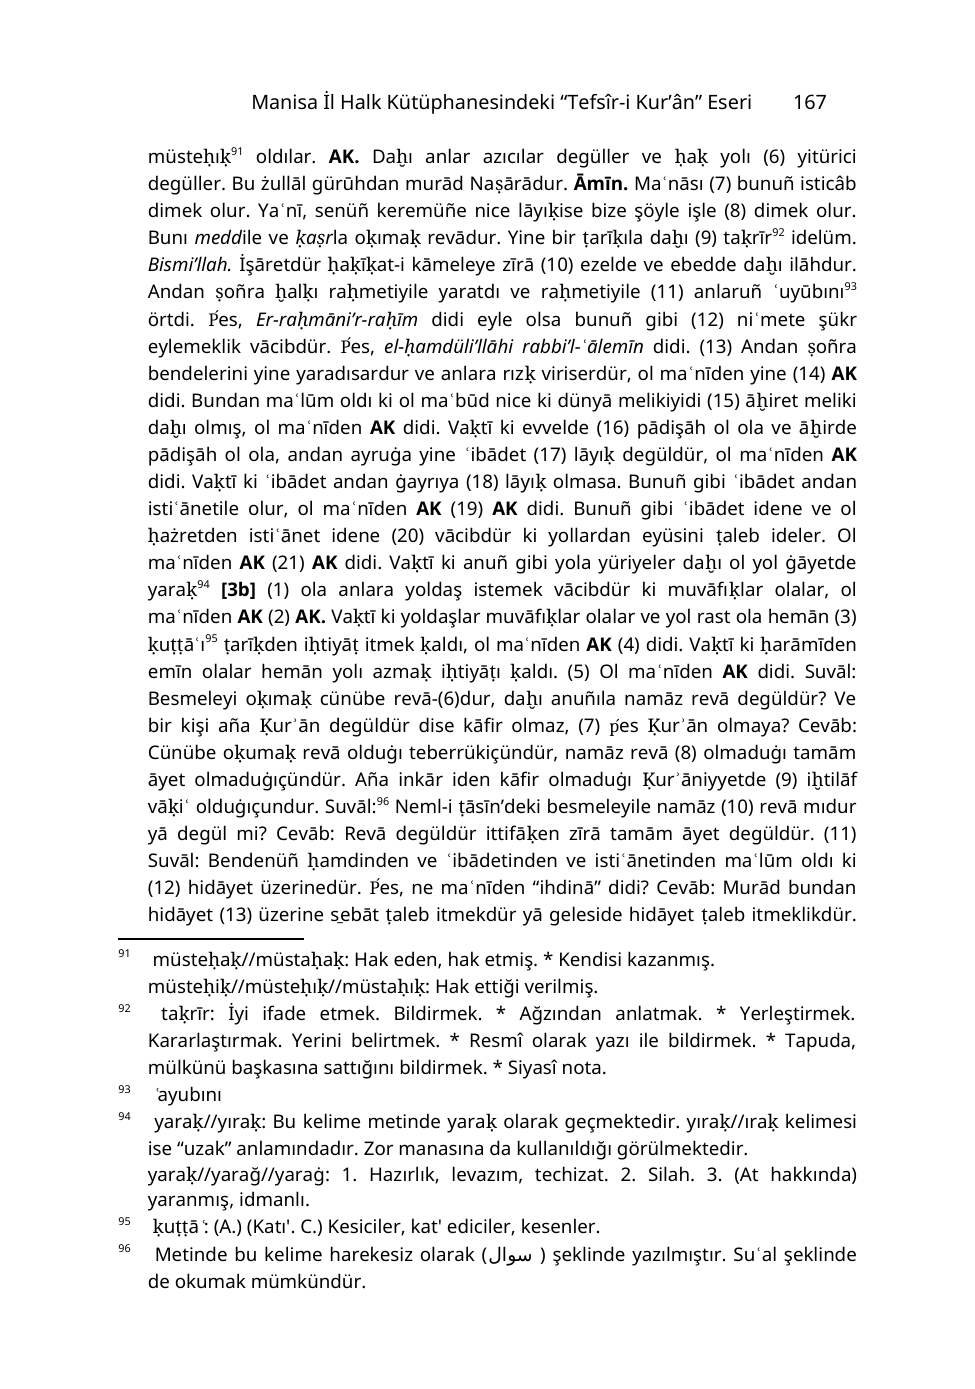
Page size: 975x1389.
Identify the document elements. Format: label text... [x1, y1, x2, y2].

text [2a] ..... (16) ... Eʿūẕu bi’llāhi mine’ş-şeyṭāni’r-racīm. (17)Yaʿnī, sıġınuram Tañrı ḥażretine laʿnet ṭaşıyıla atılmış şeyṭāndan dimek olur. (18) Sebeb; istiʿāẕe birle emr itmege oldı ki peyġamber Ve’n-necmi sūresi incügez müslümānları (19) ve kāfirleri cemʿ eyledi. Daḫı ol sūreyi başladı AK (20) AK diyicek nefes almaġıçun tevaḳḳuf itdi nā-gāh şeyṭān (21) ʿaleyhi’l-laʿnetü; AK didi “eyle” olsa anlara [2b] cümle işitdiler evet peyġamber işitmedi kāfirler şād olup müʾminler ġamgīn oluṕ gitdiler; (2) bir zamān peyġamber ol ḳażıyyeyi işidüben melūl oldıyısa. AK (3) AK ayeti indi. Suvāl: Tañrı’dan yine Tañrı’ya (4) ṣıġınmaḳlıḳ revā mıdur yā degül mi? Cevāb: Revādur. Zīrā peyġamber “Eʿūẕu bike (5) minke” didi. Yaʿnī, senden saña ṣıġınuram dimek olur. Suvāl: İstiʿāẕeyile (6) emr itmegüñ vechi nedür, Ḳurʾān oḳımaḳ demde? Cevāb oldur ki Tañrı’nuñ ẕikrini (7) işidicek şeyṭān yüreginde anuñ yiyici başlar çıḳar diyipdür peyġamber ʿa.m. (ʿaleyhi’s-selām). Suvāl: (8) “Eʿūẕu bi’llāhi mine’ş-şeyṭāni’r-racīm” dimek ḳırāʾat deminde farż mıdur yā vācibmi yā sünnetmidür? (9) Cevāb: Sünnetdür baʿżılar ḳatında vācibdür baʿżılar ḳatında, didiler. Bismi’llāhi (10) ’r-raḥmāni’r-raḥīm. Yaʿnī, başlaram Tañrı’nuñ adıyıla, raḥmān u raḥīmdür. Sebeb-i nüzūli anuñ oldur ki (11) peyġamber ʿa.m. (ʿaleyhi’s-selām) ilerülerde kātibine buyururdı ki “Bi-ismike’llāhumme” yazarıdı; vaḳtā ki (12) “Bismi’llāhi mecrāhā” indi buyurdı ki “Bismi’llāhi’r-raḥmāni’r-raḥīm” yazarıdı; vaḳtī “İnnehu (13) min süleymāne ve innehu bismi’llāhi’r-raḥmāni’r-raḥīm” müstemirr yazıldı. (14) Suvāl, “Bismi’llāh” ne maʿnīden bu ṣūretile yazıldı? Cevāb; peyġamber ʿa.m. (ʿaleyhi’s-selām) (15) kātibine devāte liḳā bıraḳ ḳalemi muḥarref eyle bāyı yücelt sini seç mimi kör (16) eyleme celāleyi görklü eyle raḥmānı geçeñ raḥīmi eyü yaz, didi. Bilgil ki (17) “Bismi’llāhi’r-raḥmāni’r-raḥīm” Mālik ḳatında āyetdür, her sūreden. (18) Şāfiʿī ḳatında āyetdür, Fātiḥa’dan hemān. Mücāhid ḳatında āyetdür sūreleri faṣl itmegiçün (19) indi, bizüm aṣḥābumuz ve daḫı buña meyl itdiler. AK. Yaʿnī, s̱enā Tañrı-çundur. (20) AK. Ki ʿālemlerüñ melikidür. AK. Ki dünyāda ve āḫiretde raḥmet idicidür. (21) AK. Bu ṣıfat er-raḥmān’a tetimme gibidür. AK. Ḳıyāmet güninüñ daḫı (22) pādişāhı oldur. AK. Saña ibādet iderüz hemān. AK. [3a] (1) ḫudāvendā, bizi ṭoġru yola ḳulaġuzlaġıl. AK. Şonlaruñ yolına ki AK (2) AK. İnʿām itdüñ anlaruñ üzerine hidāyetile ki anları ḥaḳ yola ḳulaġuzladuñ. Murād anlar(3)dan enbiyādur ve ṣāliḥler ve şehīdlerdür. AK. Ki anlaruñ üzerine ġaḍab (ġażab) (4) olınmadı. Murād bunda maġḍūblardan Yehūddur ki bildiler ḥaḳḳı daḫı ʿinād itdiler (5) ve ġaḍaba müsteḥıḳ oldılar. AK. Daḫı anlar azıcılar degüller ve ḥaḳ yolı (6) yitürici degüller. Bu żullāl gürūhdan murād Naṣārādur. Āmīn. Maʿnāsı (7) bunuñ isticâb dimek olur. Yaʿnī, senüñ keremüñe nice lāyıḳise bize şöyle işle (8) dimek olur. Bunı meddile ve ḳaṣrla oḳımaḳ revādur. Yine bir ṭarīḳıla daḫı (9) taḳrīr idelüm. Bismi’llah. İşāretdür ḥaḳīḳat-i kāmeleye zīrā (10) ezelde ve ebedde daḫı ilāhdur. Andan ṣoñra ḫalḳı raḥmetiyile yaratdı ve raḥmetiyile (11) anlaruñ ʿuyūbını örtdi. Ṕes, Er-raḥmāni’r-raḥīm didi eyle olsa bunuñ gibi (12) niʿmete şükr eylemeklik vācibdür. Ṕes, el-ḥamdüli’llāhi rabbi’l-ʿālemīn didi. (13) Andan ṣoñra bendelerini yine yaradısardur ve anlara rızḳ viriserdür, ol maʿnīden yine (14) AK didi. Bundan maʿlūm oldı ki ol maʿbūd nice ki dünyā melikiyidi (15) āḫiret meliki daḫı olmış, ol maʿnīden AK didi. Vaḳtī ki evvelde (16) pādişāh ol ola ve āḫirde pādişāh ol ola, andan ayruġa yine ʿibādet (17) lāyıḳ degüldür, ol maʿnīden AK didi. Vaḳtī ki ʿibādet andan ġayrıya (18) lāyıḳ olmasa. Bunuñ gibi ʿibādet andan istiʿānetile olur, ol maʿnīden AK (19) AK didi. Bunuñ gibi ʿibādet idene ve ol ḥażretden istiʿānet idene (20) vācibdür ki yollardan eyüsini ṭaleb ideler. Ol maʿnīden AK (21) AK didi. Vaḳtī ki anuñ gibi yola yüriyeler daḫı ol yol ġāyetde yaraḳ [3b] (1) ola anlara yoldaş istemek vācibdür ki muvāfıḳlar olalar, ol maʿnīden AK (2) AK. Vaḳtī ki yoldaşlar muvāfıḳlar olalar ve yol rast ola hemān (3) ḳuṭṭāʿı ṭarīḳden iḥtiyāṭ itmek ḳaldı, ol maʿnīden AK (4) didi. Vaḳtī ki ḥarāmīden emīn olalar hemān yolı azmaḳ iḥtiyāṭı ḳaldı. (5) Ol maʿnīden AK didi. Suvāl: Besmeleyi oḳımaḳ cünübe revā-(6)dur, daḫı anuñıla namāz revā degüldür? Ve bir kişi aña Ḳurʾān degüldür dise kāfir olmaz, (7) ṕes Ḳurʾān olmaya? Cevāb: Cünübe oḳumaḳ revā olduġı teberrükiçündür, namāz revā (8) olmaduġı tamām āyet olmaduġıçündür. Aña inkār iden kāfir olmaduġı Ḳurʾāniyyetde (9) iḫtilāf vāḳiʿ olduġıçundur. Suvāl: Neml-i ṭāsīn’deki besmeleyile namāz (10) revā mıdur yā degül mi? Cevāb: Revā degüldür ittifāḳen zīrā tamām āyet degüldür. (11) Suvāl: Bendenüñ ḥamdinden ve ʿibādetinden ve istiʿānetinden maʿlūm oldı ki (12) hidāyet üzerinedür. Ṕes, ne maʿnīden “ihdinā” didi? Cevāb: Murād bundan hidāyet (13) üzerine s̱ebāt ṭaleb itmekdür yā geleside hidāyet ṭaleb itmeklikdür. Suvāl: (14) Ne maʿnīden müʾminleri bir fırḳa ekdi kāfirleri iki fırḳa ekdi? Cevāb: Zīrā (15) müʾminlerüñ yolı Tañrı’dan yaña hemān birdür keferenüñ yolları çoḳluḳdur. Suvāl: (16) Ne maʿnīden Fātiha oḳımaḳ her rekʿatda vācib oldı özge sūrelerüñ tekrārı (17) mekrūh oldı? Cevāb: Fātihā’nuñ tekrārı ol maʿnīden vācib oldı ki iki (19) kerrat indi, ol maʿnīden ʿināyet aña maṣrūf oldı nice ki görürsin. [4a] (1) Sūreti’l-enʿām, Mekkiyyetün ve hiye miʾetün ve sebʿun ve sittūne āyeten ve ḳıyle ḫamsün ve sittūne. (2) Bismi’llāhi’r-raḥmāni’r-raḥīm. (3) AK. Ḥamd ol ṣıfatlu maʿbūdıçundur ki AK (4) gökleri yaratdı ve yirleri yaratdı. AK. Daḫı garañuluḳları (5) ve envārı yaratdı. Suvāl: Nūrı müfred itdüginde nükte ne? Cevāb: Cinse ḳaṣd (6) itmegiçün ifrād itdi. Nice ki ve’l-melekü ʿalā ercāʾihādur yā budur ki ẓulumātuñ cemʿine (7) iʿtimād olındı nice ki arż müfred lafẓıyıla ẕikr olındı, semavāt lafẓınuñ (8) cemʿiyile iktifā olınıp. AK. Andan ṣoñra (9) şonlar ki kāfir oldılar gendüleri yaradana iʿrāż iderler daḫı anuñ niʿmetine kāfir (10) olur. Suvāl: “S̱ümme’lleẕīne” nireye maʿṭūfdur? Cevāb: “Elḥamdü li’llāhi”ye maʿṭūfdur. (11) İşbu maʿnāya ki Tañrı lāyıḳdur ḥamda yaratduġı üzerine anuñıçun ki yaratduġı anuñ (12) niʿmetidür. Andan ṣoñra kāfirler ol niʿmete inkār iderler ya ḫalaḳaya maʿṭūfdur. (13) İşbu maʿnāya ki yaratdı şunı ki yaratdı ki ki hīç kimsenüñ elinden gelmez. Andan (14) ṣoñra anlara ʿāciz ṣanemleri aña berāber iderler. “S̱ümme” lafẓıyıla getürdügi istibʿād(15)dur, anlaruñ işlerini delāyil-i vāżıḥ olduḳdan ṣoñra. AK (16) AK. Tañrı şol ṭañrıdur ki balḉıḳdan yaratdı sizi. AK. Andan (17) ṣoñra ecel-i mevti beyān eyledi. AK. Eceli ki mesemmādur anuñ (18) ḳatındadur ki ecel-i ḳıyāmetdür, yā ecel-i evvel ḫalḳdan mevte degindür, ecel-i s̱ānī (19) mevtden baʿs̱e degindür yā evvel-i nevmdür s̱ānī mevtdür. AK. (20) Andan ṣoñra siz gümān idersiz anuñ rubūbiyyetünden AK (21) AK. Ol Tañrı’dur, göklerde ve daḫı yirlerde AK [4b] (1) sizü gözi bilür sizüñ daḫı āşikāre gözi bilür. Suvāl: Sırrı bilicek cehri ḫïd bi-ṭarīkı’(2)l-evlā bilür. Cevāb: Murād pūşīde ve āşikāre anuñ ḥażretinde berāberdür, tefāvüt (3) bizüm ḳatumuzdadur. AK. Daḫı bilür şunı ki ḳazanursız ḫayrdan (4) ve şerden. AK. Gelmez Mekke ehline anuñ birligine nişāne olandan (5) AK ki anları yaradanuñ āyātındandur inşiḳāḳı ḳamer gibi ve ġayrısı gibi. (6) AK. İllā andan anlar iʿrāż idiciler olurlar iʿtibār (7) göziyle naẓar itmeyiṕ AK. Taḥḳīḳ, yalanladılar ḥaḳḳ’ı ki (8) Ḳurʾān’dur. Vaḳtī ki anlara geldi AK. Ṣoñra gele anlara ḫaberleri (9) “ما” şunuñ ki AK anı istihzā ider begenmeyüben. AK (10) AK. Görmediler mi ki niçeleri helāk itdük AK anlardan (11) öñdin AK ḳurūndan AK yirde anlara maḳāmlar virdük (12) AK şunı ki size virmedük AK. (13) Daḫı anlara yaġmūrı göndürdük biribiri ardınca. AK. (14) Daḫı ḳılduḳ ırmaḳları aḳardı altlarından murād anlardan ʿĀd ve S̱emūd’dur (15) ve daḫı anlaruñ ems̱āli. AK. Daḫı anları günāhları sebebiyile (16) helāk eyledük. AK. Daḫı anlardan ṣoñra (17) bir ṭāyife daḫı yaratduḳ. Suvāl: Ne fāyide bir ṭāyifeyi daḫı anlardan ṣoñra (18) yaratmaġını ẕikr itmekde? Cevāb: Delāletdür anuñ üzerine ki tüvānādur helāke (19) ve inşāya yine helāke ve inşāya. AK. Eger indürsevüz (20) senüñ üzerüñe mektūb ki kāāıd üzerindedür AK daḫı ḳarveseler (21) anı AK elleriyile yaʿnī tā gümān itmeyeler. AK [5a] (1) AK. ... [148, 142, 857, 927]
